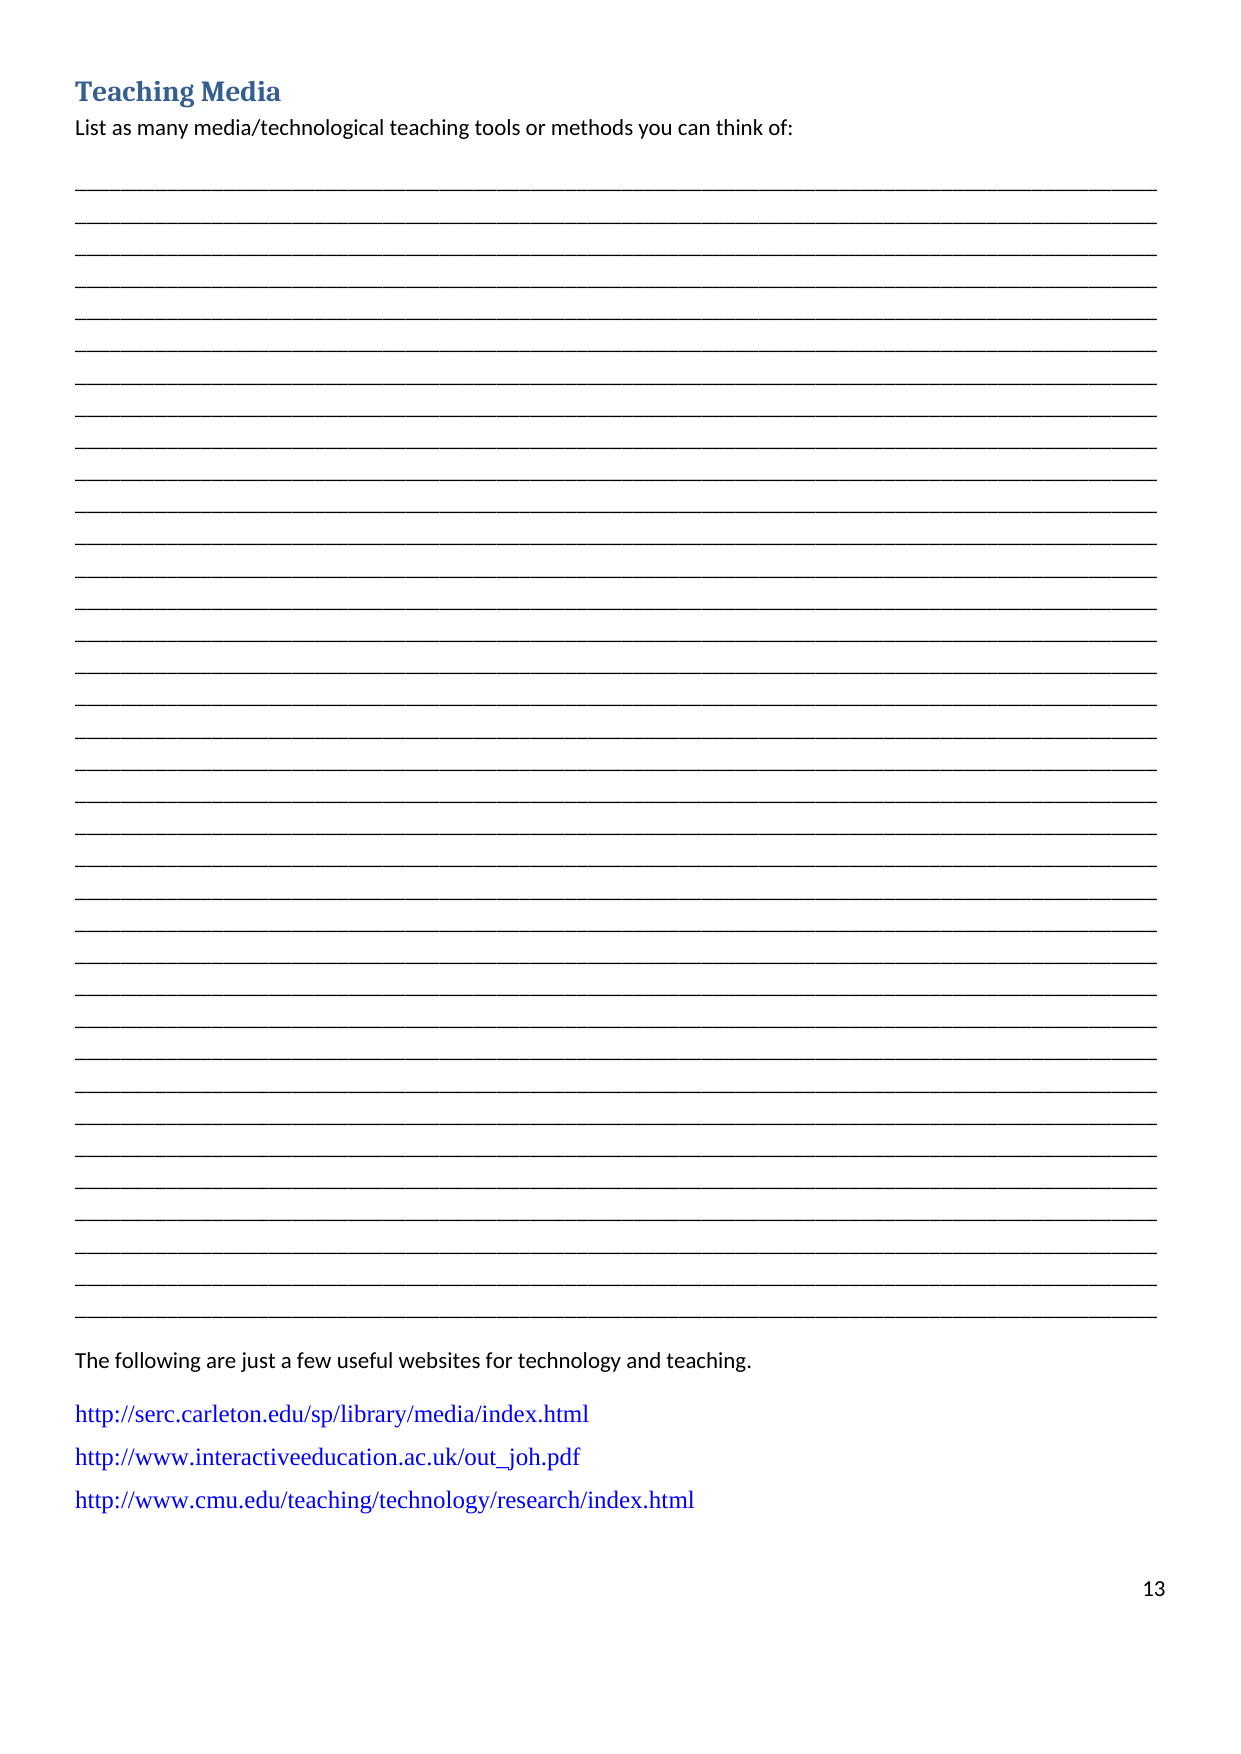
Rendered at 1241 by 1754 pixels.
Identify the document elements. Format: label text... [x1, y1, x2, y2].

text The following are just a few useful websites for technology and teaching. [75, 1346, 1165, 1374]
text ____________________________________________________________________________________________________________________________________________________________________________________________________________________________________________________________________________________________________________________________________________________________________________________________________________________________________________________________________________________________________________________________________________________________________________________________________________________________________________________________________________________________________________________________________________________________________________________________________________________________________________________________________________________________________________________________________________________________________________________________________________________________________________________________________________________________________________________________________________________________________________________________________________________________________________________________________________________________________________________________________________________________________________________________________________________________________________________________________________________________________________________________________________________________________________________________________________________________________________________________________________________________________________________________________________________________________________________________________________________________________________________________________________________________________________________________________________________________________________________________________________________________________________________________________________________________________________________________________________________________________________________________________________________________________________________________________________________________________________________________________________________________________________________________________________________________________________________________________________________________________________________________________________________________________________________________________________________________________________________________________________________________________________________________________________________________________________________________________________________________________________________________________________________________________________________________________________________________________________________________________________________________________________________________________________________________________________________________________________________________________________________________________________________________________________________________________________________________________________________________________________________________________________________________________________________________________________________________________________________________________________________________________________________________ [75, 167, 1165, 1321]
text http://www.interactiveeducation.ac.uk/out_joh.pdf [75, 1442, 1165, 1471]
text http://serc.carleton.edu/sp/library/media/index.html [75, 1399, 1165, 1428]
subtitle Teaching Media [75, 75, 1165, 108]
text List as many media/technological teaching tools or methods you can think of: [75, 113, 1165, 142]
text http://www.cmu.edu/teaching/technology/research/index.html [75, 1485, 1165, 1514]
